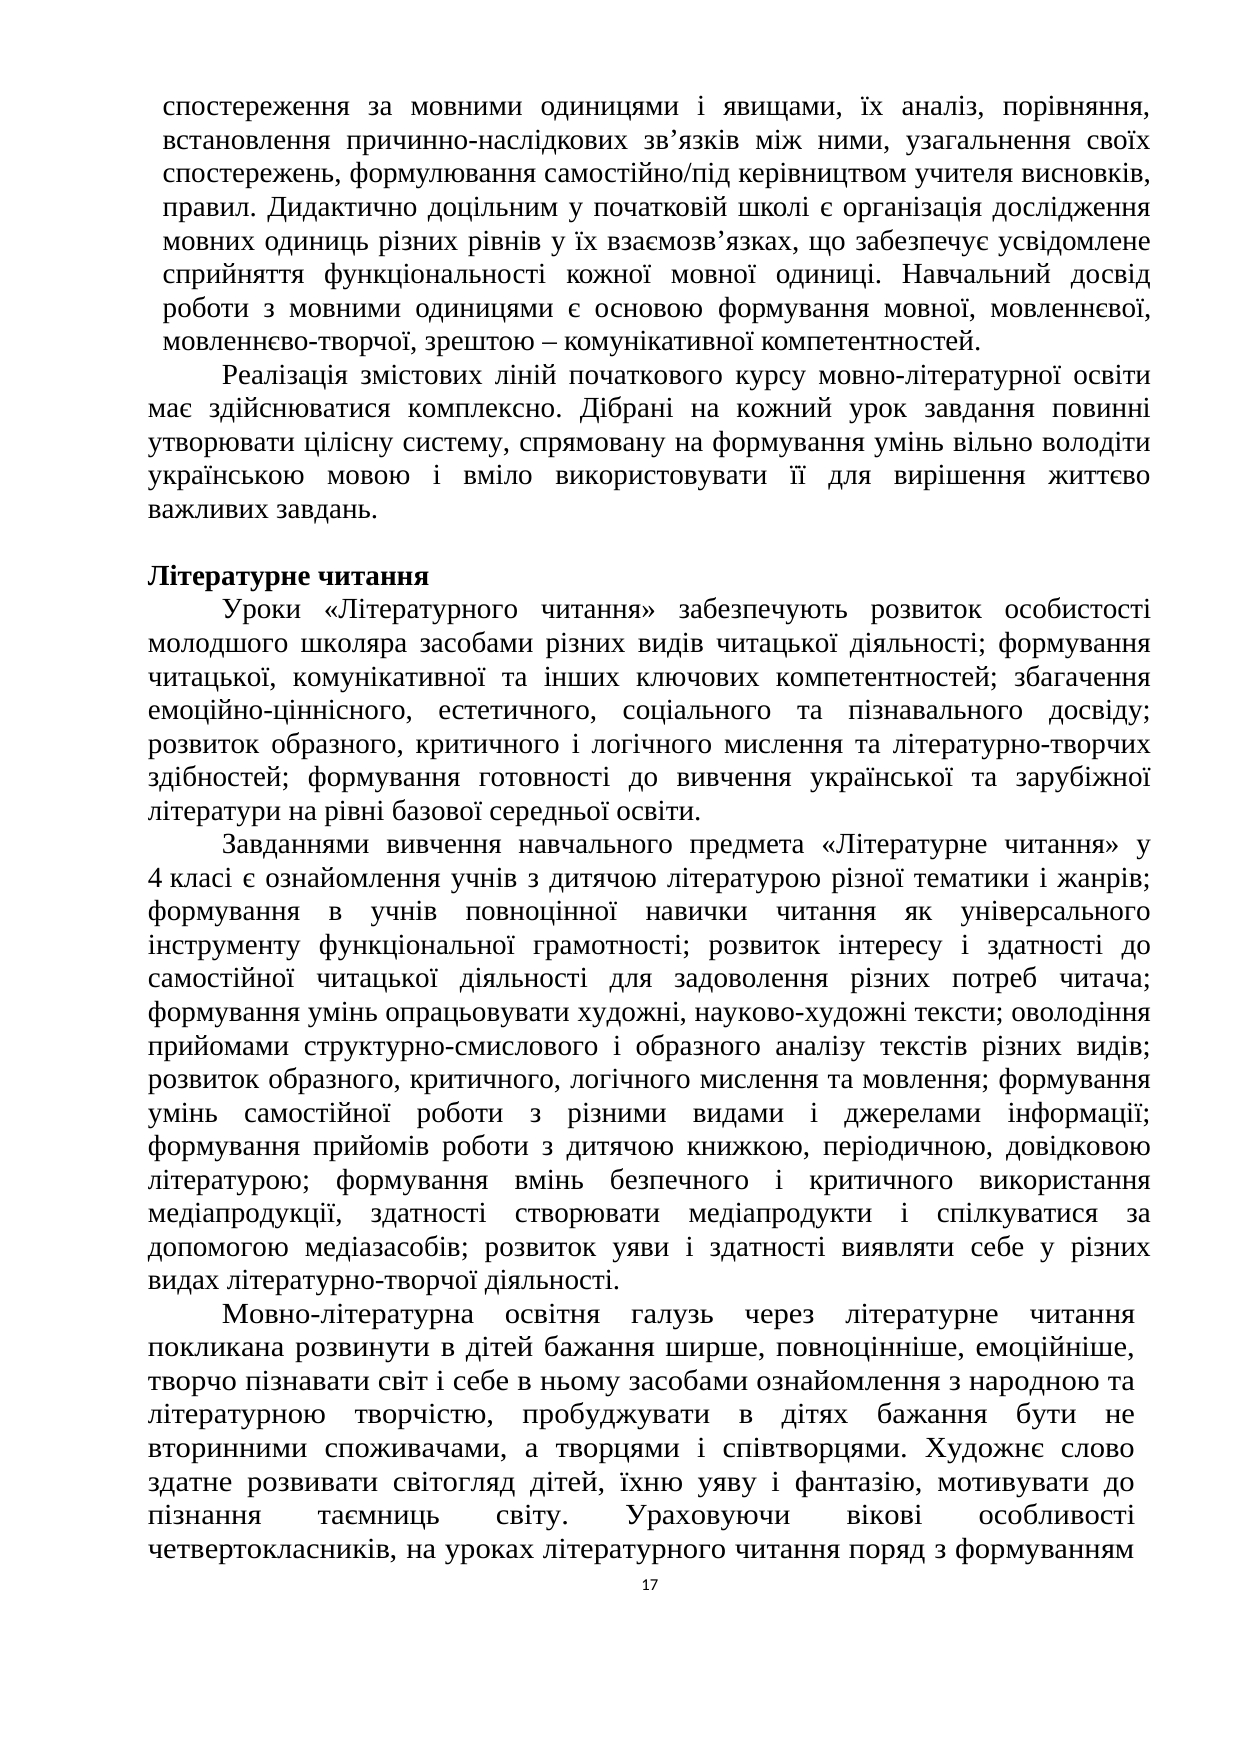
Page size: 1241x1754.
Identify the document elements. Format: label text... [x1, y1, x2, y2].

text Завданнями вивчення навчального предмета «Літературне читання» у 4 класі є ознайомлення учнів з дитячою літературою різної тематики і жанрів; формування в учнів повноцінної навички читання як універсального інструменту функціональної грамотності; розвиток інтересу і здатності до самостійної читацької діяльності для задоволення різних потреб читача; формування умінь опрацьовувати художні, науково-художні тексти; оволодіння прийомами структурно-смислового і образного аналізу текстів різних видів; розвиток образного, критичного, логічного мислення та мовлення; формування умінь самостійної роботи з різними видами і джерелами інформації; формування прийомів роботи з дитячою книжкою, періодичною, довідковою літературою; формування вмінь безпечного і критичного використання медіапродукції, здатності створювати медіапродукти і спілкуватися за допомогою медіазасобів; розвиток уяви і здатності виявляти себе у різних видах літературно-творчої діяльності. [148, 826, 1152, 1296]
text Уроки «Літературного читання» забезпечують розвиток особистості молодшого школяра засобами різних видів читацької діяльності; формування читацької, комунікативної та інших ключових компетентностей; збагачення емоційно-ціннісного, естетичного, соціального та пізнавального досвіду; розвиток образного, критичного і логічного мислення та літературно-творчих здібностей; формування готовності до вивчення української та зарубіжної літератури на рівні базової середньої освіти. [148, 592, 1152, 826]
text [162, 88, 1152, 357]
text Літературне читання [148, 558, 1152, 592]
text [148, 1296, 1136, 1564]
text Реалізація змістових ліній початкового курсу мовно-літературної освіти має здійснюватися комплексно. Дібрані на кожний урок завдання повинні утворювати цілісну систему, спрямовану на формування умінь вільно володіти українською мовою і вміло використовувати її для вирішення життєво важливих завдань. [148, 357, 1152, 524]
